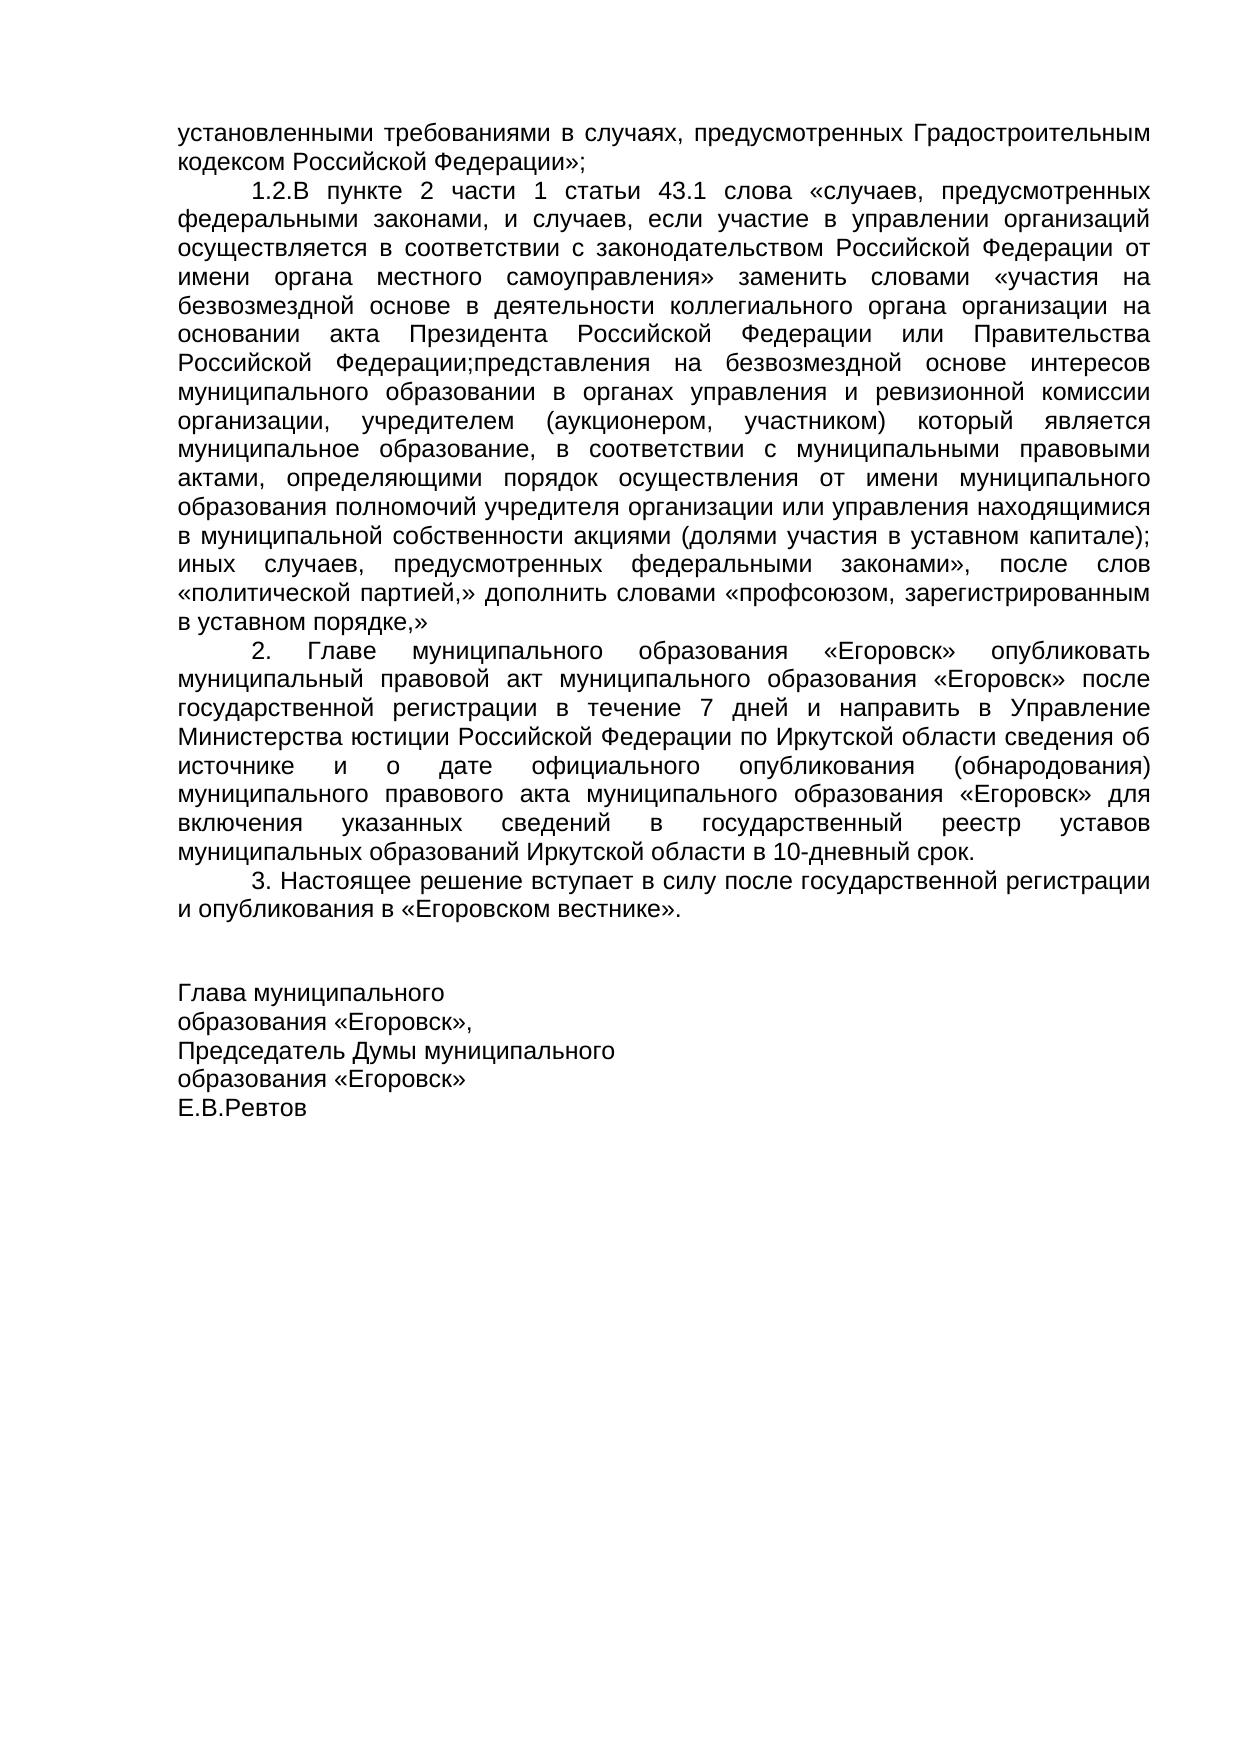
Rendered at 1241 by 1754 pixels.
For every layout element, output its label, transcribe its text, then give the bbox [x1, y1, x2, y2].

text Глава муниципального [177, 978, 1152, 1007]
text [177, 118, 1152, 176]
text 2. Главе муниципального образования «Егоровск» опубликовать муниципальный правовой акт муниципального образования «Егоровск» после государственной регистрации в течение 7 дней и направить в Управление Министерства юстиции Российской Федерации по Иркутской области сведения об источнике и о дате официального опубликования (обнародования) муниципального правового акта муниципального образования «Егоровск» для включения указанных сведений в государственный реестр уставов муниципальных образований Иркутской области в 10-дневный срок. [177, 636, 1152, 866]
text Председатель Думы муниципального [177, 1036, 1152, 1064]
text образования «Егоровск», [177, 1007, 1152, 1036]
text образования «Егоровск» [177, 1064, 1152, 1093]
text 3. Настоящее решение вступает в силу после государственной регистрации и опубликования в «Егоровском вестнике». [177, 866, 1152, 923]
text Е.В.Ревтов [177, 1093, 1152, 1122]
text 1.2.В пункте 2 части 1 статьи 43.1 слова «случаев, предусмотренных федеральными законами, и случаев, если участие в управлении организаций осуществляется в соответствии с законодательством Российской Федерации от имени органа местного самоуправления» заменить словами «участия на безвозмездной основе в деятельности коллегиального органа организации на основании акта Президента Российской Федерации или Правительства Российской Федерации;представления на безвозмездной основе интересов муниципального образовании в органах управления и ревизионной комиссии организации, учредителем (аукционером, участником) который является муниципальное образование, в соответствии с муниципальными правовыми актами, определяющими порядок осуществления от имени муниципального образования полномочий учредителя организации или управления находящимися в муниципальной собственности акциями (долями участия в уставном капитале); иных случаев, предусмотренных федеральными законами», после слов «политической партией,» дополнить словами «профсоюзом, зарегистрированным в уставном порядке,» [177, 176, 1152, 636]
